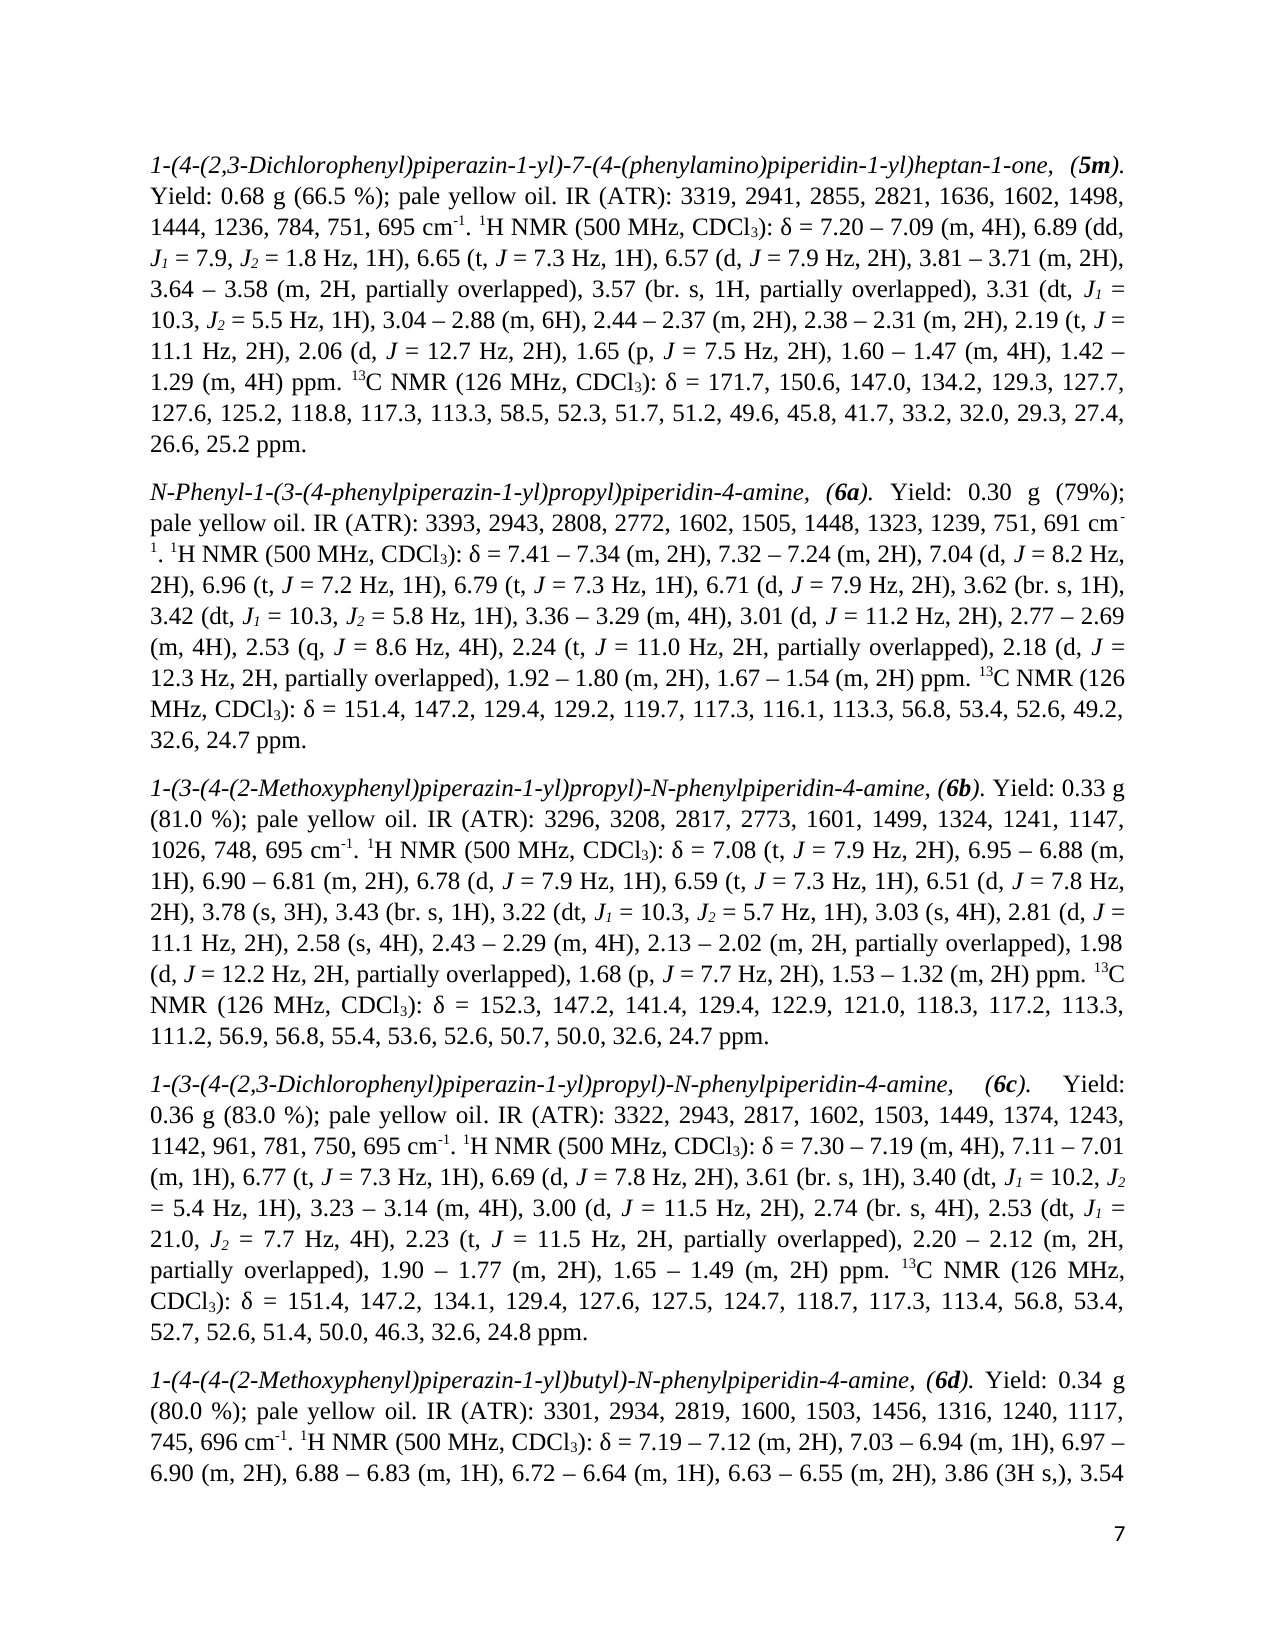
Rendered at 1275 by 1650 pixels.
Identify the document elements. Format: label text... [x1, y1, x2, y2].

text N-Phenyl-1-(3-(4-phenylpiperazin-1-yl)propyl)piperidin-4-amine, (6a). Yield: 0.30 g (79%); pale yellow oil. IR (ATR): 3393, 2943, 2808, 2772, 1602, 1505, 1448, 1323, 1239, 751, 691 cm-1. 1H NMR (500 MHz, CDCl3): δ = 7.41 – 7.34 (m, 2H), 7.32 – 7.24 (m, 2H), 7.04 (d, J = 8.2 Hz, 2H), 6.96 (t, J = 7.2 Hz, 1H), 6.79 (t, J = 7.3 Hz, 1H), 6.71 (d, J = 7.9 Hz, 2H), 3.62 (br. s, 1H), 3.42 (dt, J1 = 10.3, J2 = 5.8 Hz, 1H), 3.36 – 3.29 (m, 4H), 3.01 (d, J = 11.2 Hz, 2H), 2.77 – 2.69 (m, 4H), 2.53 (q, J = 8.6 Hz, 4H), 2.24 (t, J = 11.0 Hz, 2H, partially overlapped), 2.18 (d, J = 12.3 Hz, 2H, partially overlapped), 1.92 – 1.80 (m, 2H), 1.67 – 1.54 (m, 2H) ppm. 13C NMR (126 MHz, CDCl3): δ = 151.4, 147.2, 129.4, 129.2, 119.7, 117.3, 116.1, 113.3, 56.8, 53.4, 52.6, 49.2, 32.6, 24.7 ppm. [150, 477, 1125, 754]
text 1-(3-(4-(2,3-Dichlorophenyl)piperazin-1-yl)propyl)-N-phenylpiperidin-4-amine, (6c). Yield: 0.36 g (83.0 %); pale yellow oil. IR (ATR): 3322, 2943, 2817, 1602, 1503, 1449, 1374, 1243, 1142, 961, 781, 750, 695 cm-1. 1H NMR (500 MHz, CDCl3): δ = 7.30 – 7.19 (m, 4H), 7.11 – 7.01 (m, 1H), 6.77 (t, J = 7.3 Hz, 1H), 6.69 (d, J = 7.8 Hz, 2H), 3.61 (br. s, 1H), 3.40 (dt, J1 = 10.2, J2 = 5.4 Hz, 1H), 3.23 – 3.14 (m, 4H), 3.00 (d, J = 11.5 Hz, 2H), 2.74 (br. s, 4H), 2.53 (dt, J1 = 21.0, J2 = 7.7 Hz, 4H), 2.23 (t, J = 11.5 Hz, 2H, partially overlapped), 2.20 – 2.12 (m, 2H, partially overlapped), 1.90 – 1.77 (m, 2H), 1.65 – 1.49 (m, 2H) ppm. 13C NMR (126 MHz, CDCl3): δ = 151.4, 147.2, 134.1, 129.4, 127.6, 127.5, 124.7, 118.7, 117.3, 113.4, 56.8, 53.4, 52.7, 52.6, 51.4, 50.0, 46.3, 32.6, 24.8 ppm. [150, 1069, 1125, 1346]
text 1-(4-(2,3-Dichlorophenyl)piperazin-1-yl)-7-(4-(phenylamino)piperidin-1-yl)heptan-1-one, (5m). Yield: 0.68 g (66.5 %); pale yellow oil. IR (ATR): 3319, 2941, 2855, 2821, 1636, 1602, 1498, 1444, 1236, 784, 751, 695 cm-1. 1H NMR (500 MHz, CDCl3): δ = 7.20 – 7.09 (m, 4H), 6.89 (dd, J1 = 7.9, J2 = 1.8 Hz, 1H), 6.65 (t, J = 7.3 Hz, 1H), 6.57 (d, J = 7.9 Hz, 2H), 3.81 – 3.71 (m, 2H), 3.64 – 3.58 (m, 2H, partially overlapped), 3.57 (br. s, 1H, partially overlapped), 3.31 (dt, J1 = 10.3, J2 = 5.5 Hz, 1H), 3.04 – 2.88 (m, 6H), 2.44 – 2.37 (m, 2H), 2.38 – 2.31 (m, 2H), 2.19 (t, J = 11.1 Hz, 2H), 2.06 (d, J = 12.7 Hz, 2H), 1.65 (p, J = 7.5 Hz, 2H), 1.60 – 1.47 (m, 4H), 1.42 – 1.29 (m, 4H) ppm. 13C NMR (126 MHz, CDCl3): δ = 171.7, 150.6, 147.0, 134.2, 129.3, 127.7, 127.6, 125.2, 118.8, 117.3, 113.3, 58.5, 52.3, 51.7, 51.2, 49.6, 45.8, 41.7, 33.2, 32.0, 29.3, 27.4, 26.6, 25.2 ppm. [150, 150, 1125, 458]
text 1-(3-(4-(2-Methoxyphenyl)piperazin-1-yl)propyl)-N-phenylpiperidin-4-amine, (6b). Yield: 0.33 g (81.0 %); pale yellow oil. IR (ATR): 3296, 3208, 2817, 2773, 1601, 1499, 1324, 1241, 1147, 1026, 748, 695 cm-1. 1H NMR (500 MHz, CDCl3): δ = 7.08 (t, J = 7.9 Hz, 2H), 6.95 – 6.88 (m, 1H), 6.90 – 6.81 (m, 2H), 6.78 (d, J = 7.9 Hz, 1H), 6.59 (t, J = 7.3 Hz, 1H), 6.51 (d, J = 7.8 Hz, 2H), 3.78 (s, 3H), 3.43 (br. s, 1H), 3.22 (dt, J1 = 10.3, J2 = 5.7 Hz, 1H), 3.03 (s, 4H), 2.81 (d, J = 11.1 Hz, 2H), 2.58 (s, 4H), 2.43 – 2.29 (m, 4H), 2.13 – 2.02 (m, 2H, partially overlapped), 1.98 (d, J = 12.2 Hz, 2H, partially overlapped), 1.68 (p, J = 7.7 Hz, 2H), 1.53 – 1.32 (m, 2H) ppm. 13C NMR (126 MHz, CDCl3): δ = 152.3, 147.2, 141.4, 129.4, 122.9, 121.0, 118.3, 117.2, 113.3, 111.2, 56.9, 56.8, 55.4, 53.6, 52.6, 50.7, 50.0, 32.6, 24.7 ppm. [150, 773, 1125, 1050]
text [150, 1365, 1125, 1487]
